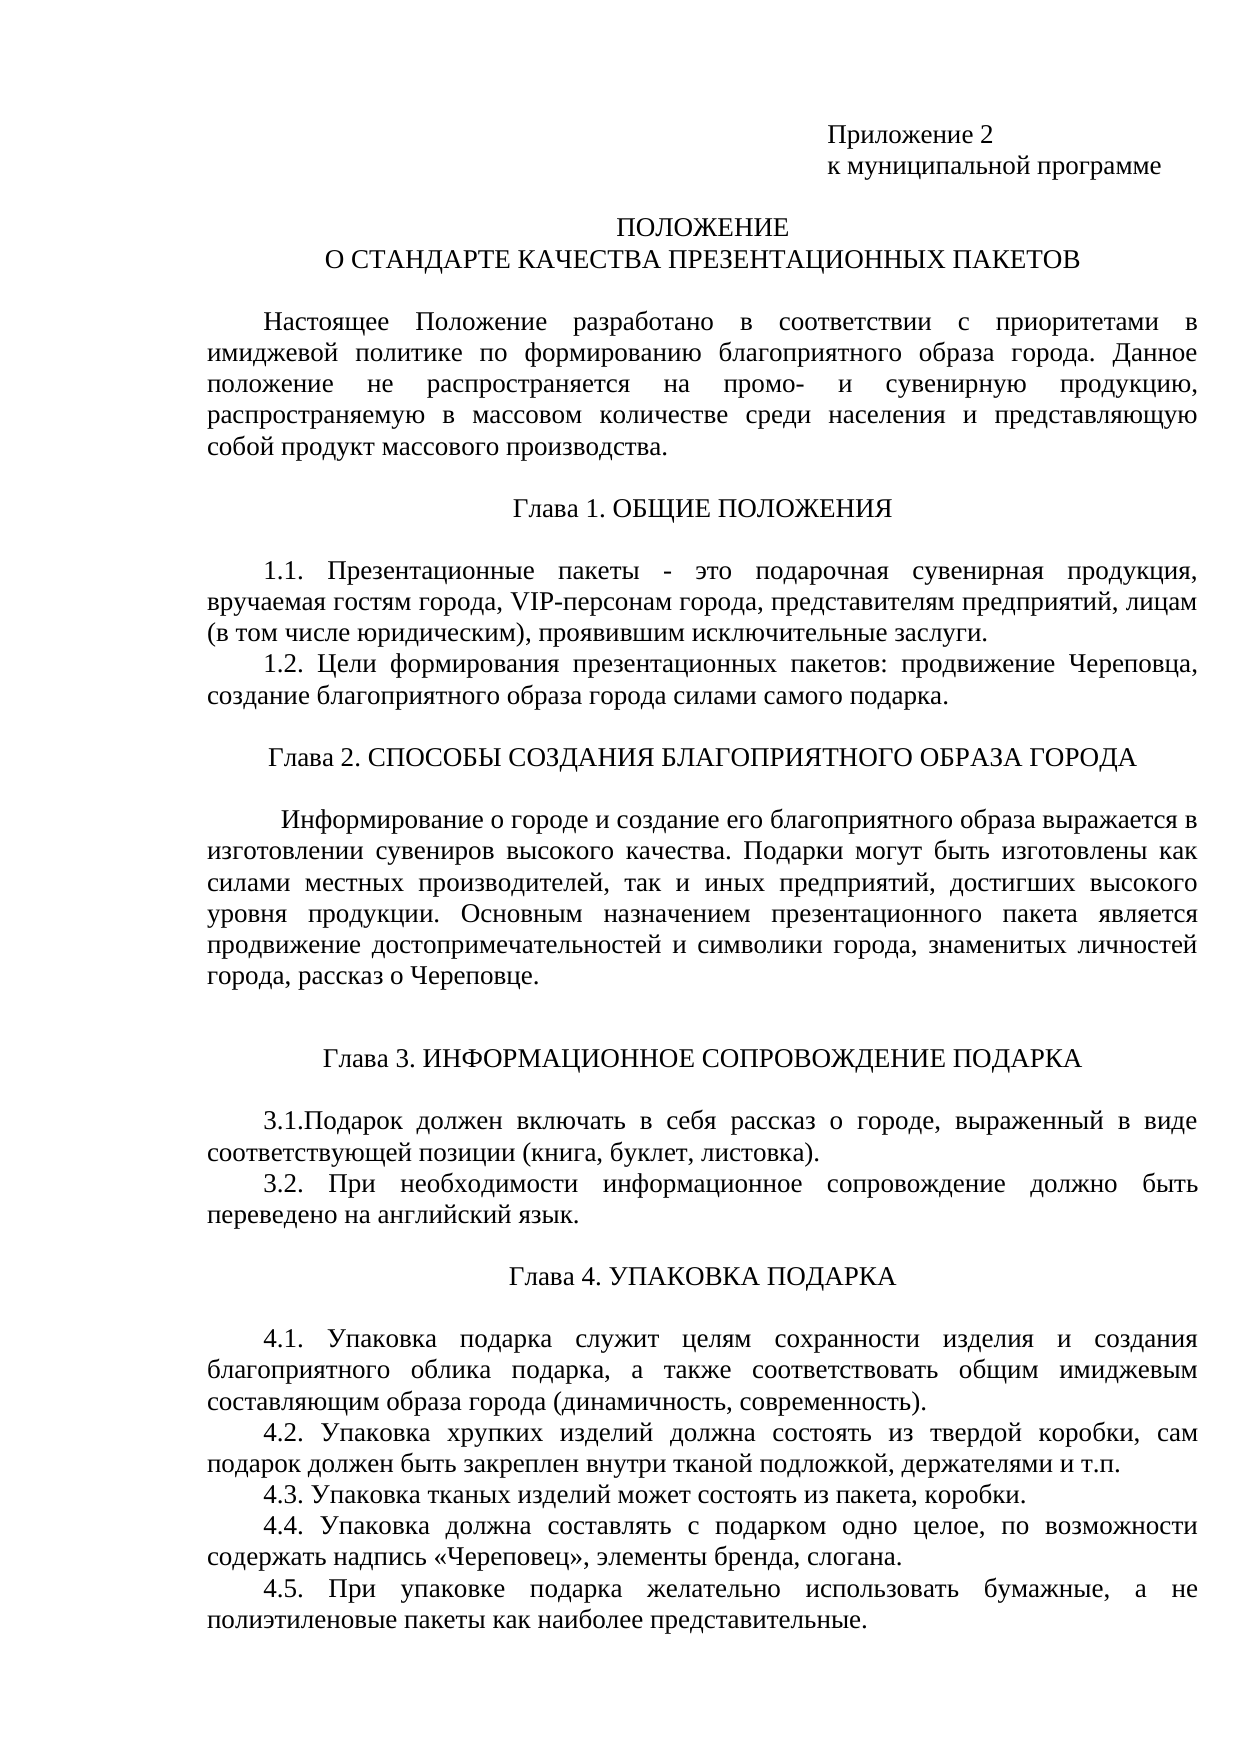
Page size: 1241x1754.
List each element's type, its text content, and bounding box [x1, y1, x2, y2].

text к муниципальной программе [207, 149, 1199, 180]
text Приложение 2 [207, 118, 1199, 149]
title О СТАНДАРТЕ КАЧЕСТВА ПРЕЗЕНТАЦИОННЫХ ПАКЕТОВ [207, 243, 1199, 274]
text 3.2. При необходимости информационное сопровождение должно быть переведено на английский язык. [207, 1167, 1199, 1229]
title ПОЛОЖЕНИЕ [207, 212, 1199, 243]
text Глава 2. СПОСОБЫ СОЗДАНИЯ БЛАГОПРИЯТНОГО ОБРАЗА ГОРОДА [207, 741, 1199, 772]
text 4.4. Упаковка должна составлять с подарком одно целое, по возможности содержать надпись «Череповец», элементы бренда, слогана. [207, 1509, 1199, 1572]
text Глава 4. УПАКОВКА ПОДАРКА [207, 1260, 1199, 1291]
text 4.3. Упаковка тканых изделий может состоять из пакета, коробки. [207, 1478, 1199, 1509]
text 4.5. При упаковке подарка желательно использовать бумажные, а не полиэтиленовые пакеты как наиболее представительные. [207, 1572, 1199, 1634]
text Глава 3. ИНФОРМАЦИОННОЕ СОПРОВОЖДЕНИЕ ПОДАРКА [207, 1042, 1199, 1073]
text 1.2. Цели формирования презентационных пакетов: продвижение Череповца, создание благоприятного образа города силами самого подарка. [207, 648, 1199, 710]
text Настоящее Положение разработано в соответствии с приоритетами в имиджевой политике по формированию благоприятного образа города. Данное положение не распространяется на промо- и сувенирную продукцию, распространяемую в массовом количестве среди населения и представляющую собой продукт массового производства. [207, 305, 1199, 461]
text 1.1. Презентационные пакеты - это подарочная сувенирная продукция, вручаемая гостям города, VIP-персонам города, представителям предприятий, лицам (в том числе юридическим), проявившим исключительные заслуги. [207, 554, 1199, 648]
text Глава 1. ОБЩИЕ ПОЛОЖЕНИЯ [207, 492, 1199, 523]
text 4.2. Упаковка хрупких изделий должна состоять из твердой коробки, сам подарок должен быть закреплен внутри тканой подложкой, держателями и т.п. [207, 1416, 1199, 1478]
text 3.1.Подарок должен включать в себя рассказ о городе, выраженный в виде соответствующей позиции (книга, буклет, листовка). [207, 1104, 1199, 1167]
text Информирование о городе и создание его благоприятного образа выражается в изготовлении сувениров высокого качества. Подарки могут быть изготовлены как силами местных производителей, так и иных предприятий, достигших высокого уровня продукции. Основным назначением презентационного пакета является продвижение достопримечательностей и символики города, знаменитых личностей города, рассказ о Череповце. [207, 803, 1199, 990]
text 4.1. Упаковка подарка служит целям сохранности изделия и создания благоприятного облика подарка, а также соответствовать общим имиджевым составляющим образа города (динамичность, современность). [207, 1322, 1199, 1416]
